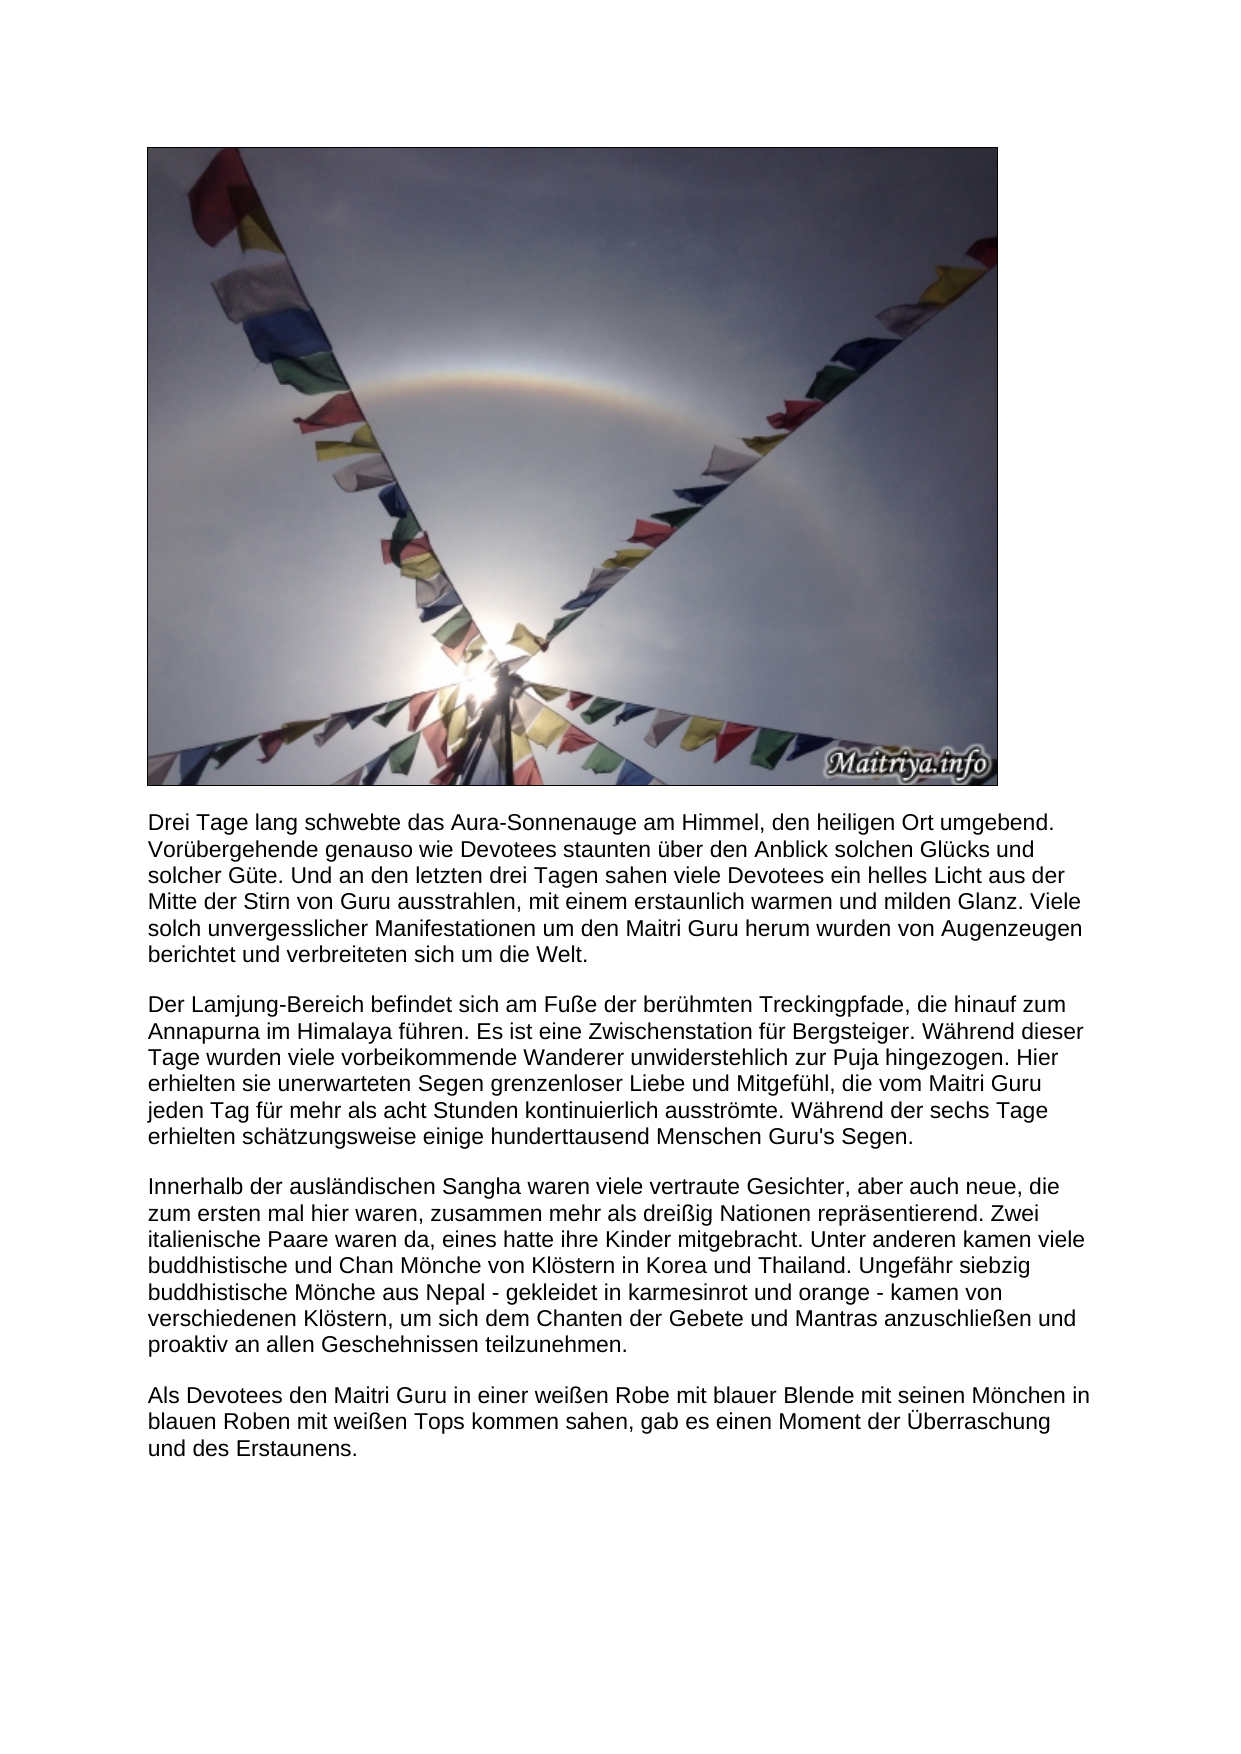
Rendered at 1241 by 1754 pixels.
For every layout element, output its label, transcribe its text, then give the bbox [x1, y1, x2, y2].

text Der Lamjung-Bereich befindet sich am Fuße der berühmten Treckingpfade, die hinauf zum Annapurna im Himalaya führen. Es ist eine Zwischenstation für Bergsteiger. Während dieser Tage wurden viele vorbeikommende Wanderer unwiderstehlich zur Puja hingezogen. Hier erhielten sie unerwarteten Segen grenzenloser Liebe und Mitgefühl, die vom Maitri Guru jeden Tag für mehr als acht Stunden kontinuierlich ausströmte. Während der sechs Tage erhielten schätzungsweise einige hunderttausend Menschen Guru's Segen. [148, 991, 1092, 1149]
picture [148, 148, 997, 785]
text Innerhalb der ausländischen Sangha waren viele vertraute Gesichter, aber auch neue, die zum ersten mal hier waren, zusammen mehr als dreißig Nationen repräsentierend. Zwei italienische Paare waren da, eines hatte ihre Kinder mitgebracht. Unter anderen kamen viele buddhistische und Chan Mönche von Klöstern in Korea und Thailand. Ungefähr siebzig buddhistische Mönche aus Nepal - gekleidet in karmesinrot und orange - kamen von verschiedenen Klöstern, um sich dem Chanten der Gebete und Mantras anzuschließen und proaktiv an allen Geschehnissen teilzunehmen. [148, 1173, 1092, 1358]
text Als Devotees den Maitri Guru in einer weißen Robe mit blauer Blende mit seinen Mönchen in blauen Roben mit weißen Tops kommen sahen, gab es einen Moment der Überraschung und des Erstaunens. [148, 1382, 1092, 1461]
text Drei Tage lang schwebte das Aura-Sonnenauge am Himmel, den heiligen Ort umgebend. Vorübergehende genauso wie Devotees staunten über den Anblick solchen Glücks und solcher Güte. Und an den letzten drei Tagen sahen viele Devotees ein helles Licht aus der Mitte der Stirn von Guru ausstrahlen, mit einem erstaunlich warmen und milden Glanz. Viele solch unvergesslicher Manifestationen um den Maitri Guru herum wurden von Augenzeugen berichtet und verbreiteten sich um die Welt. [148, 809, 1092, 967]
